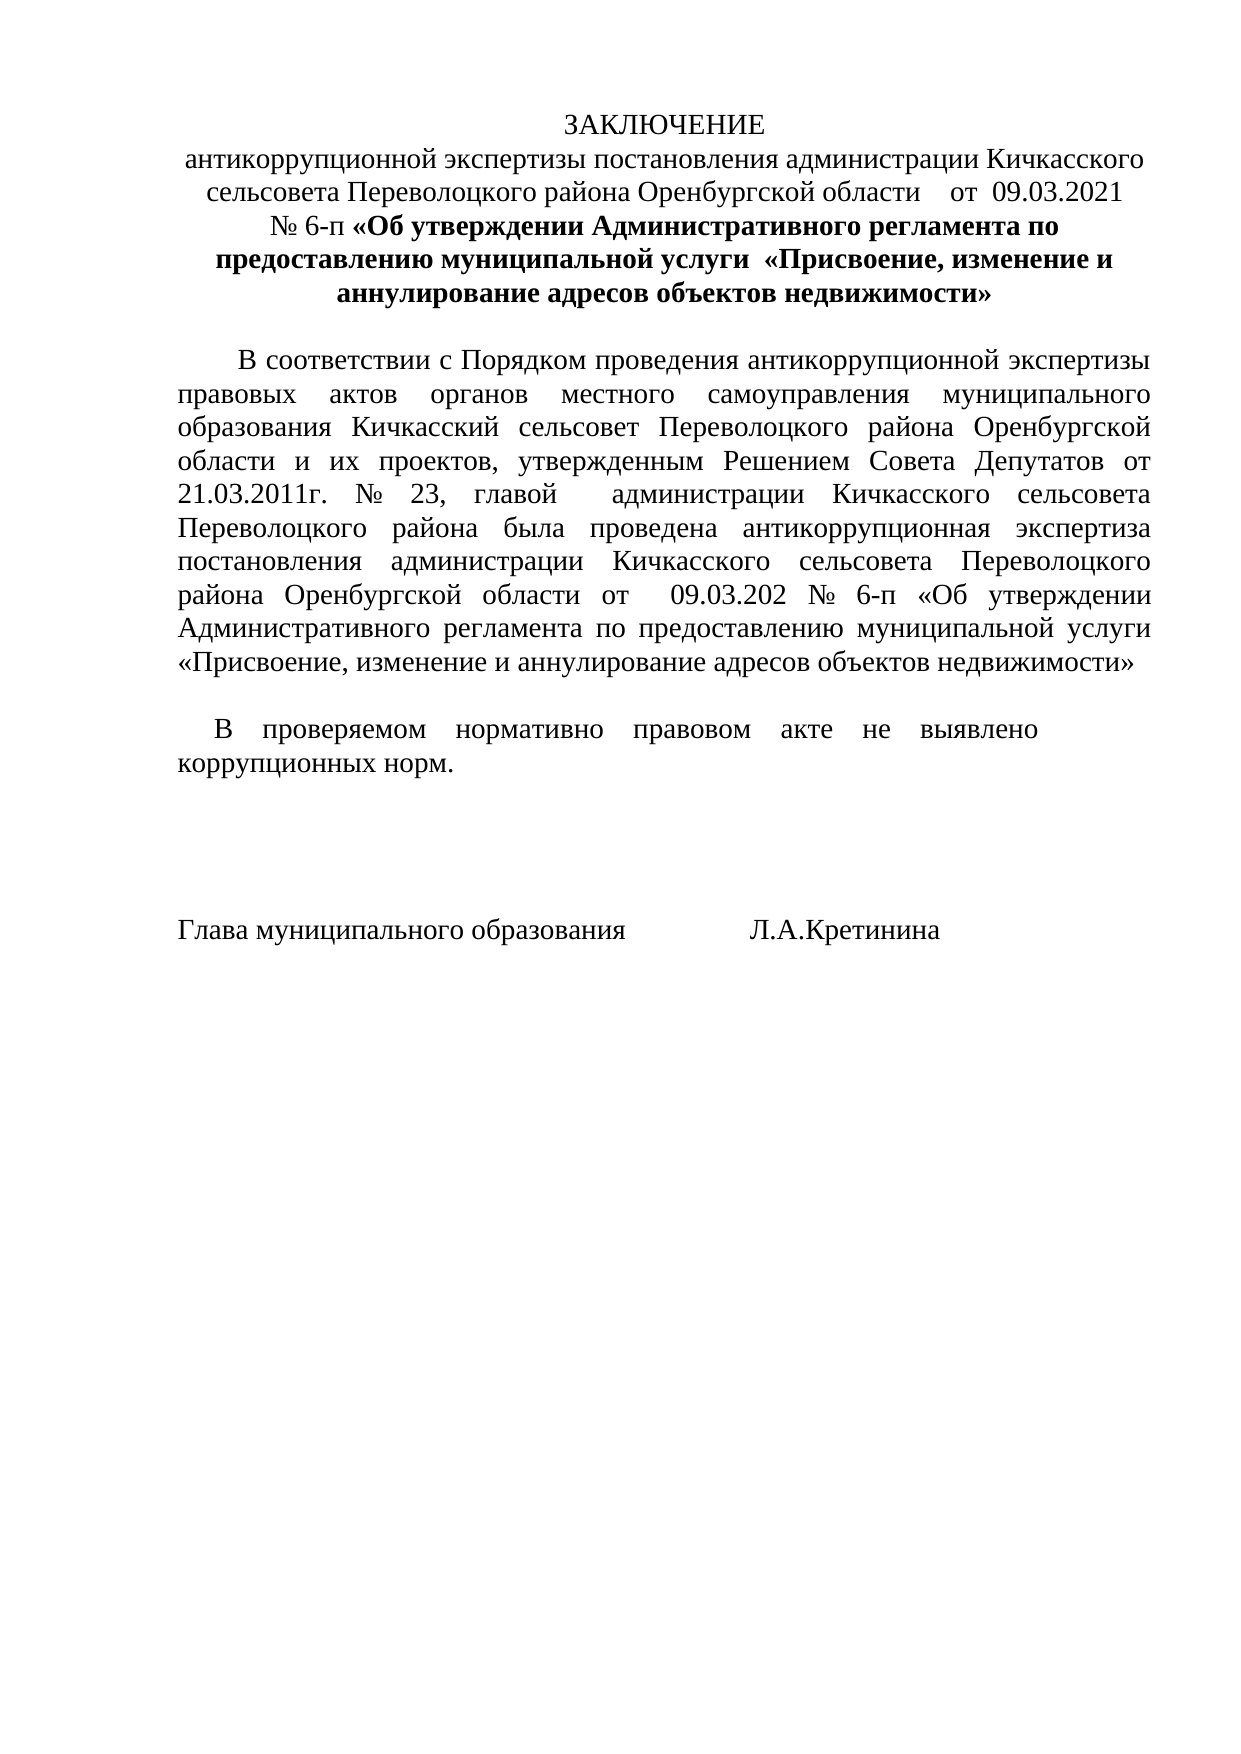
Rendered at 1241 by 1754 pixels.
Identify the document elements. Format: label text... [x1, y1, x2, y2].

text В проверяемом нормативно правовом акте не выявлено коррупционных норм. [177, 711, 1152, 778]
text В соответствии с Порядком проведения антикоррупционной экспертизы правовых актов органов местного самоуправления муниципального образования Кичкасский сельсовет Переволоцкого района Оренбургской области и их проектов, утвержденным Решением Совета Депутатов от 21.03.2011г. № 23, главой администрации Кичкасского сельсовета Переволоцкого района была проведена антикоррупционная экспертиза постановления администрации Кичкасского сельсовета Переволоцкого района Оренбургской области от 09.03.202 № 6-п «Об утверждении Административного регламента по предоставлению муниципальной услуги «Присвоение, изменение и аннулирование адресов объектов недвижимости» [177, 342, 1152, 678]
text ЗАКЛЮЧЕНИЕ [177, 107, 1152, 141]
text антикоррупционной экспертизы постановления администрации Кичкасского сельсовета Переволоцкого района Оренбургской области от 09.03.2021 № 6-п «Об утверждении Административного регламента по предоставлению муниципальной услуги «Присвоение, изменение и аннулирование адресов объектов недвижимости» [177, 141, 1152, 309]
text Глава муниципального образования Л.А.Кретинина [177, 912, 1152, 946]
